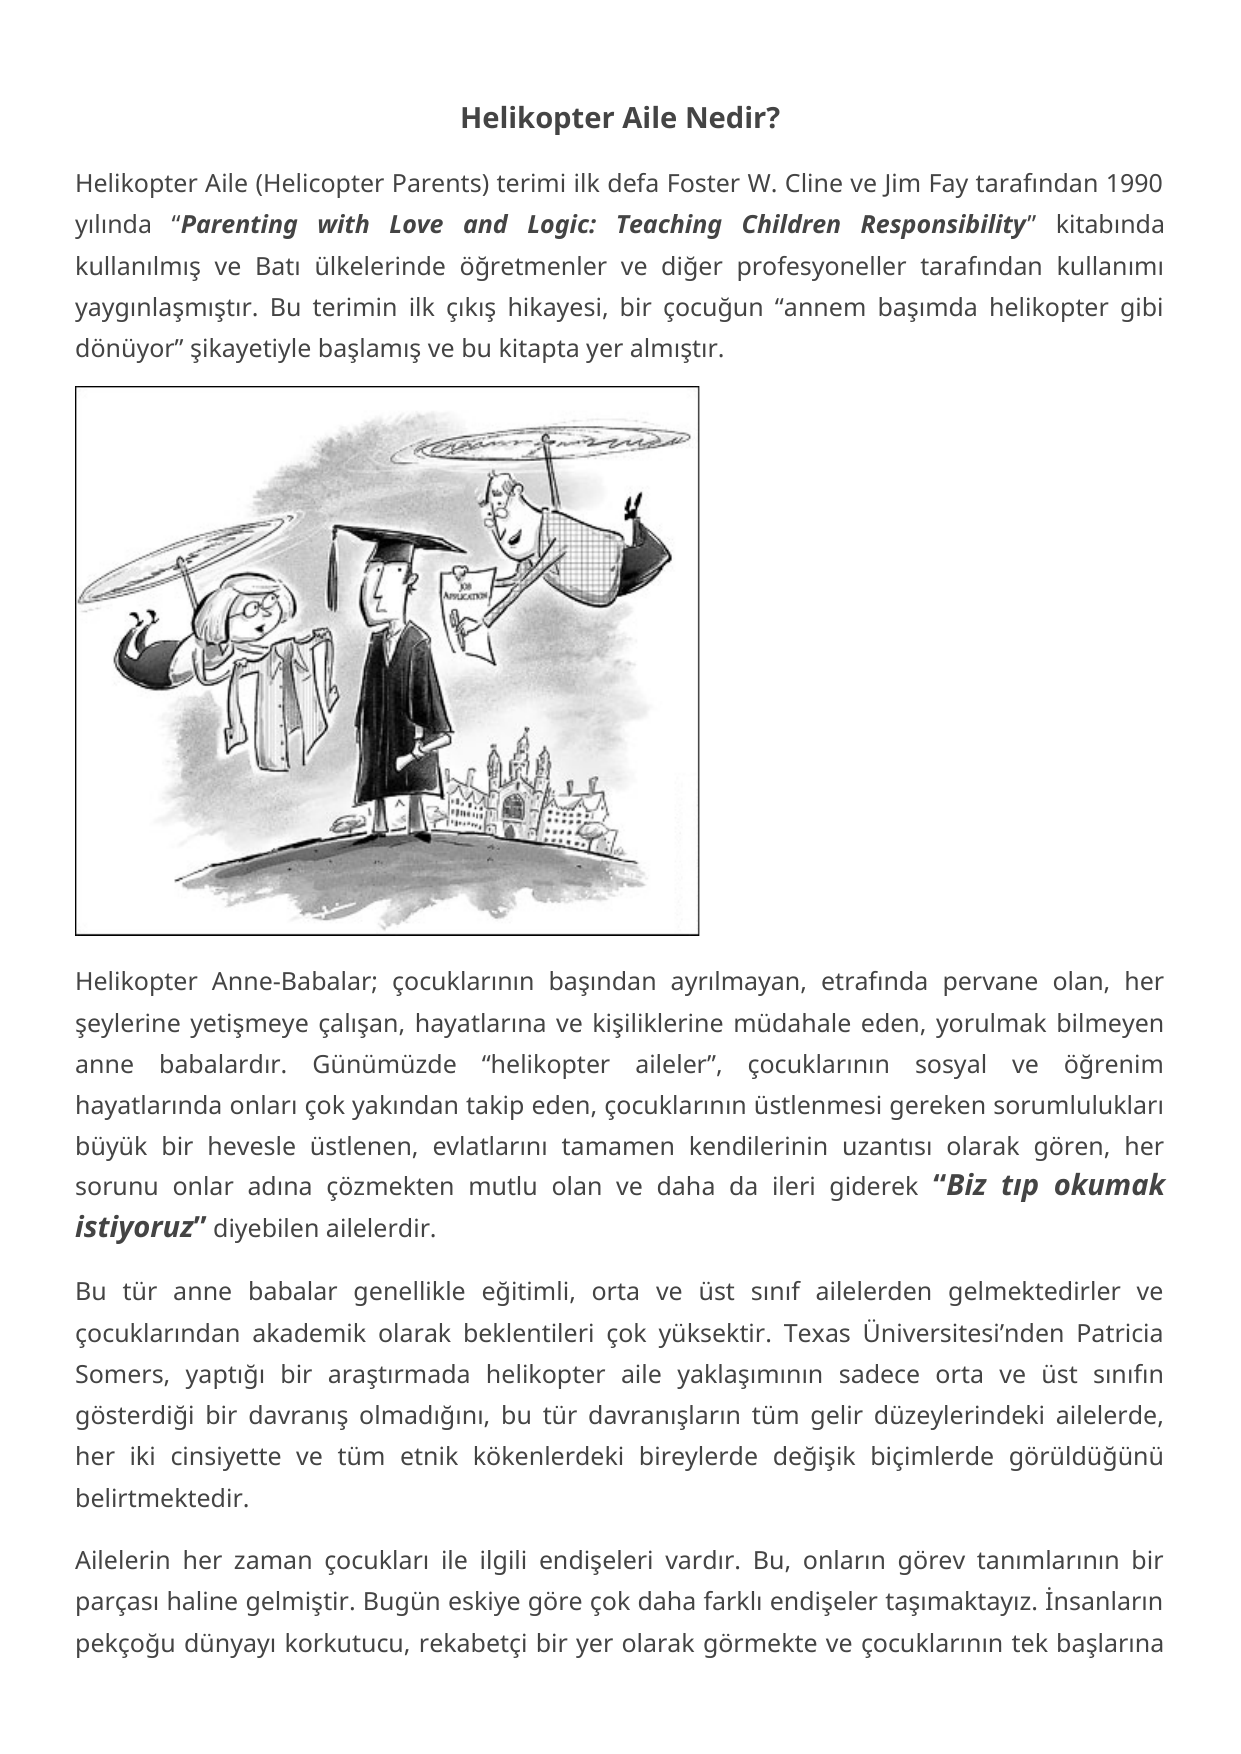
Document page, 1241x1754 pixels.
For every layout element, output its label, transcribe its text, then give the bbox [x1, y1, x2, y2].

text Helikopter Aile (Helicopter Parents) terimi ilk defa Foster W. Cline ve Jim Fay tarafından 1990 yılında “Parenting with Love and Logic: Teaching Children Responsibility” kitabında kullanılmış ve Batı ülkelerinde öğretmenler ve diğer profesyoneller tarafından kullanımı yaygınlaşmıştır. Bu terimin ilk çıkış hikayesi, bir çocuğun “annem başımda helikopter gibi dönüyor” şikayetiyle başlamış ve bu kitapta yer almıştır. [75, 159, 1165, 365]
text Bu tür anne babalar genellikle eğitimli, orta ve üst sınıf ailelerden gelmektedirler ve çocuklarından akademik olarak beklentileri çok yüksektir. Texas Üniversitesi’nden Patricia Somers, yaptığı bir araştırmada helikopter aile yaklaşımının sadece orta ve üst sınıfın gösterdiği bir davranış olmadığını, bu tür davranışların tüm gelir düzeylerindeki ailelerde, her iki cinsiyette ve tüm etnik kökenlerdeki bireylerde değişik biçimlerde görüldüğünü belirtmektedir. [75, 1267, 1165, 1514]
text Helikopter Anne-Babalar; çocuklarının başından ayrılmayan, etrafında pervane olan, her şeylerine yetişmeye çalışan, hayatlarına ve kişiliklerine müdahale eden, yorulmak bilmeyen anne babalardır. Günümüzde “helikopter aileler”, çocuklarının sosyal ve öğrenim hayatlarında onları çok yakından takip eden, çocuklarının üstlenmesi gereken sorumlulukları büyük bir hevesle üstlenen, evlatlarını tamamen kendilerinin uzantısı olarak gören, her sorunu onlar adına çözmekten mutlu olan ve daha da ileri giderek “Biz tıp okumak istiyoruz” diyebilen ailelerdir. [75, 957, 1165, 1246]
picture [75, 386, 700, 936]
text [75, 1536, 1165, 1659]
text Helikopter Aile Nedir? [75, 96, 1165, 137]
